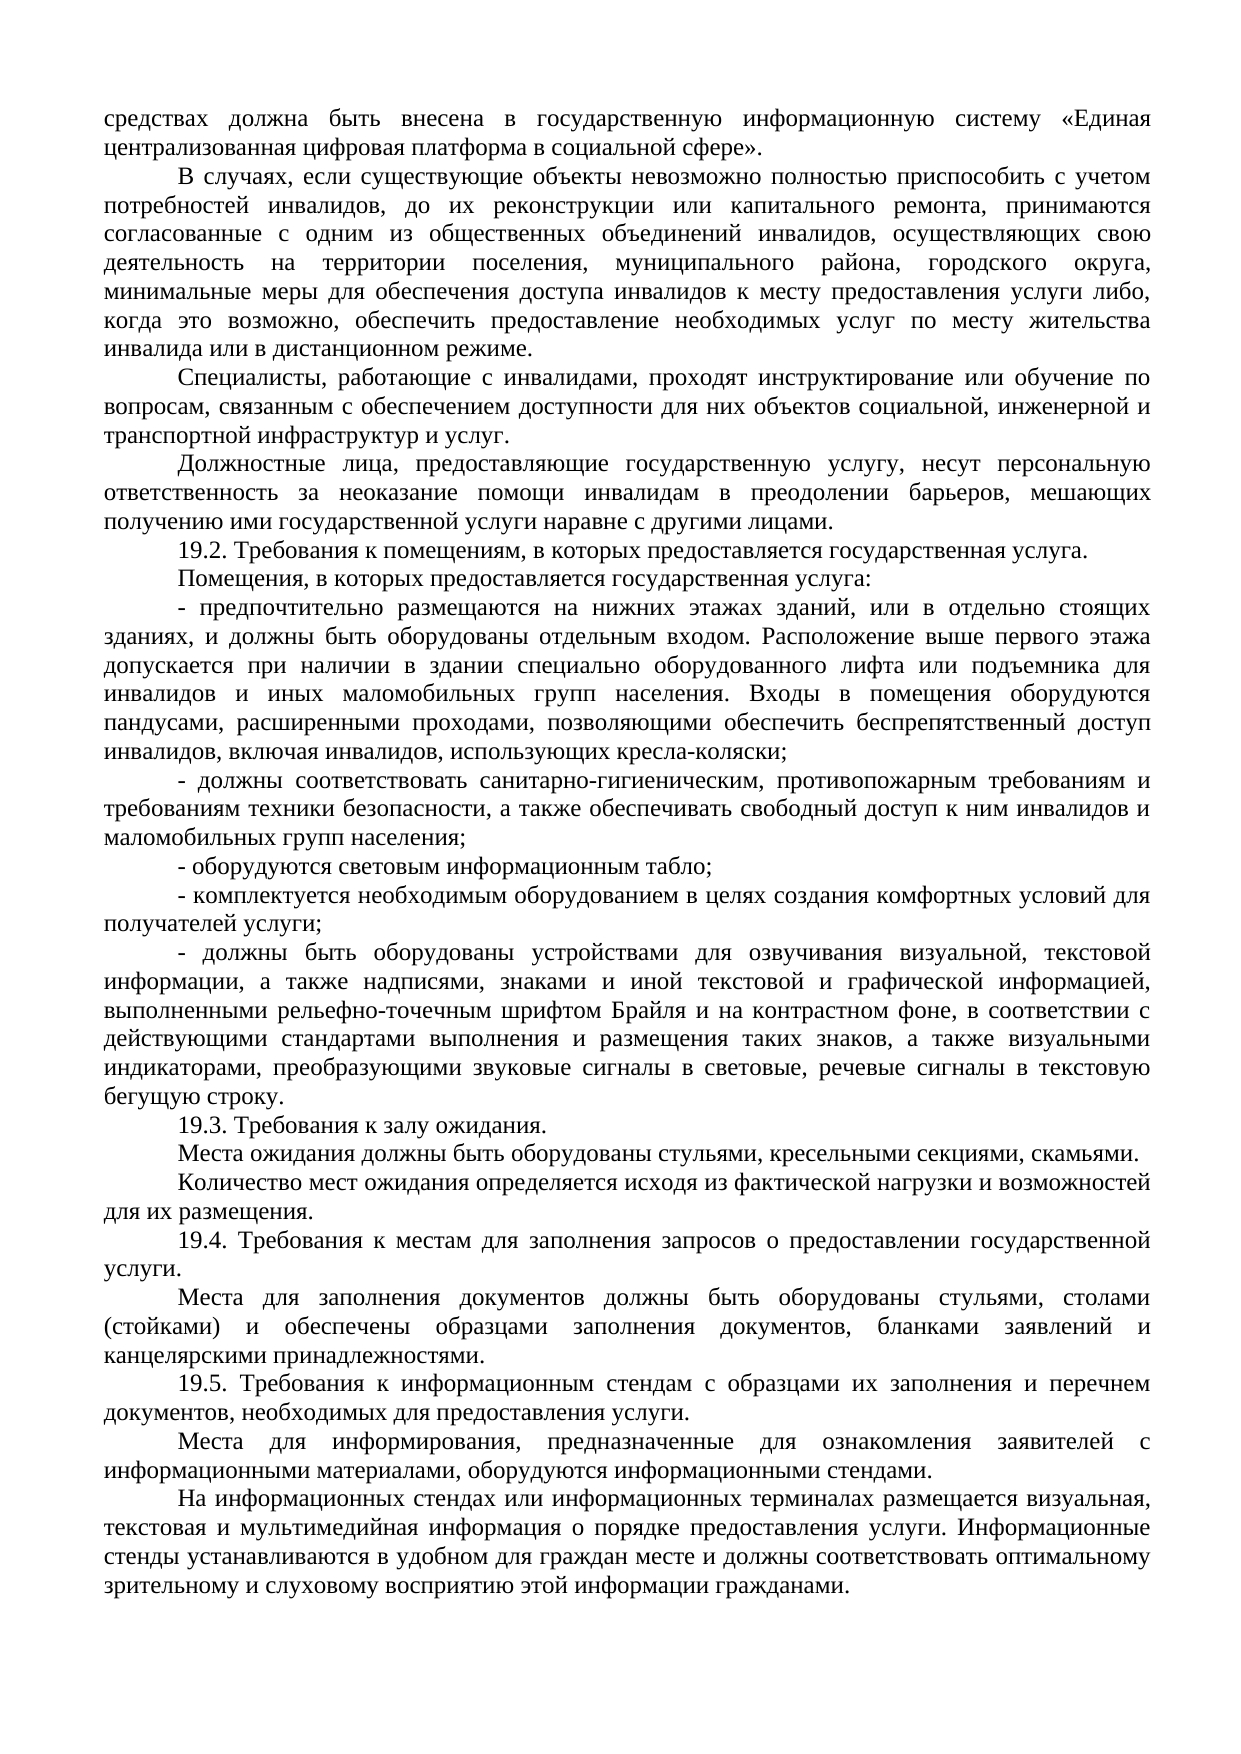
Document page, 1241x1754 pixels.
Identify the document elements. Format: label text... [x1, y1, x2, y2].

text На информационных стендах или информационных терминалах размещается визуальная, текстовая и мультимедийная информация о порядке предоставления услуги. Информационные стенды устанавливаются в удобном для граждан месте и должны соответствовать оптимальному зрительному и слуховому восприятию этой информации гражданами. [103, 1483, 1152, 1598]
text Должностные лица, предоставляющие государственную услугу, несут персональную ответственность за неоказание помощи инвалидам в преодолении барьеров, мешающих получению ими государственной услуги наравне с другими лицами. [103, 448, 1152, 535]
text Помещения, в которых предоставляется государственная услуга: [103, 563, 1152, 592]
text 19.4. Требования к местам для заполнения запросов о предоставлении государственной услуги. [103, 1225, 1152, 1282]
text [103, 103, 1152, 161]
text - должны соответствовать санитарно-гигиеническим, противопожарным требованиям и требованиям техники безопасности, а также обеспечивать свободный доступ к ним инвалидов и маломобильных групп населения; [103, 765, 1152, 851]
text Места для информирования, предназначенные для ознакомления заявителей с информационными материалами, оборудуются информационными стендами. [103, 1426, 1152, 1483]
text В случаях, если существующие объекты невозможно полностью приспособить с учетом потребностей инвалидов, до их реконструкции или капитального ремонта, принимаются согласованные с одним из общественных объединений инвалидов, осуществляющих свою деятельность на территории поселения, муниципального района, городского округа, минимальные меры для обеспечения доступа инвалидов к месту предоставления услуги либо, когда это возможно, обеспечить предоставление необходимых услуг по месту жительства инвалида или в дистанционном режиме. [103, 161, 1152, 362]
text Количество мест ожидания определяется исходя из фактической нагрузки и возможностей для их размещения. [103, 1167, 1152, 1225]
text - предпочтительно размещаются на нижних этажах зданий, или в отдельно стоящих зданиях, и должны быть оборудованы отдельным входом. Расположение выше первого этажа допускается при наличии в здании специально оборудованного лифта или подъемника для инвалидов и иных маломобильных групп населения. Входы в помещения оборудуются пандусами, расширенными проходами, позволяющими обеспечить беспрепятственный доступ инвалидов, включая инвалидов, использующих кресла-коляски; [103, 592, 1152, 765]
text 19.3. Требования к залу ожидания. [103, 1110, 1152, 1138]
text Специалисты, работающие с инвалидами, проходят инструктирование или обучение по вопросам, связанным с обеспечением доступности для них объектов социальной, инженерной и транспортной инфраструктур и услуг. [103, 362, 1152, 448]
text - оборудуются световым информационным табло; [103, 851, 1152, 880]
text 19.2. Требования к помещениям, в которых предоставляется государственная услуга. [103, 535, 1152, 563]
text 19.5. Требования к информационным стендам с образцами их заполнения и перечнем документов, необходимых для предоставления услуги. [103, 1368, 1152, 1426]
text Места ожидания должны быть оборудованы стульями, кресельными секциями, скамьями. [103, 1138, 1152, 1167]
text - должны быть оборудованы устройствами для озвучивания визуальной, текстовой информации, а также надписями, знаками и иной текстовой и графической информацией, выполненными рельефно-точечным шрифтом Брайля и на контрастном фоне, в соответствии с действующими стандартами выполнения и размещения таких знаков, а также визуальными индикаторами, преобразующими звуковые сигналы в световые, речевые сигналы в текстовую бегущую строку. [103, 937, 1152, 1110]
text Места для заполнения документов должны быть оборудованы стульями, столами (стойками) и обеспечены образцами заполнения документов, бланками заявлений и канцелярскими принадлежностями. [103, 1282, 1152, 1368]
text - комплектуется необходимым оборудованием в целях создания комфортных условий для получателей услуги; [103, 880, 1152, 937]
